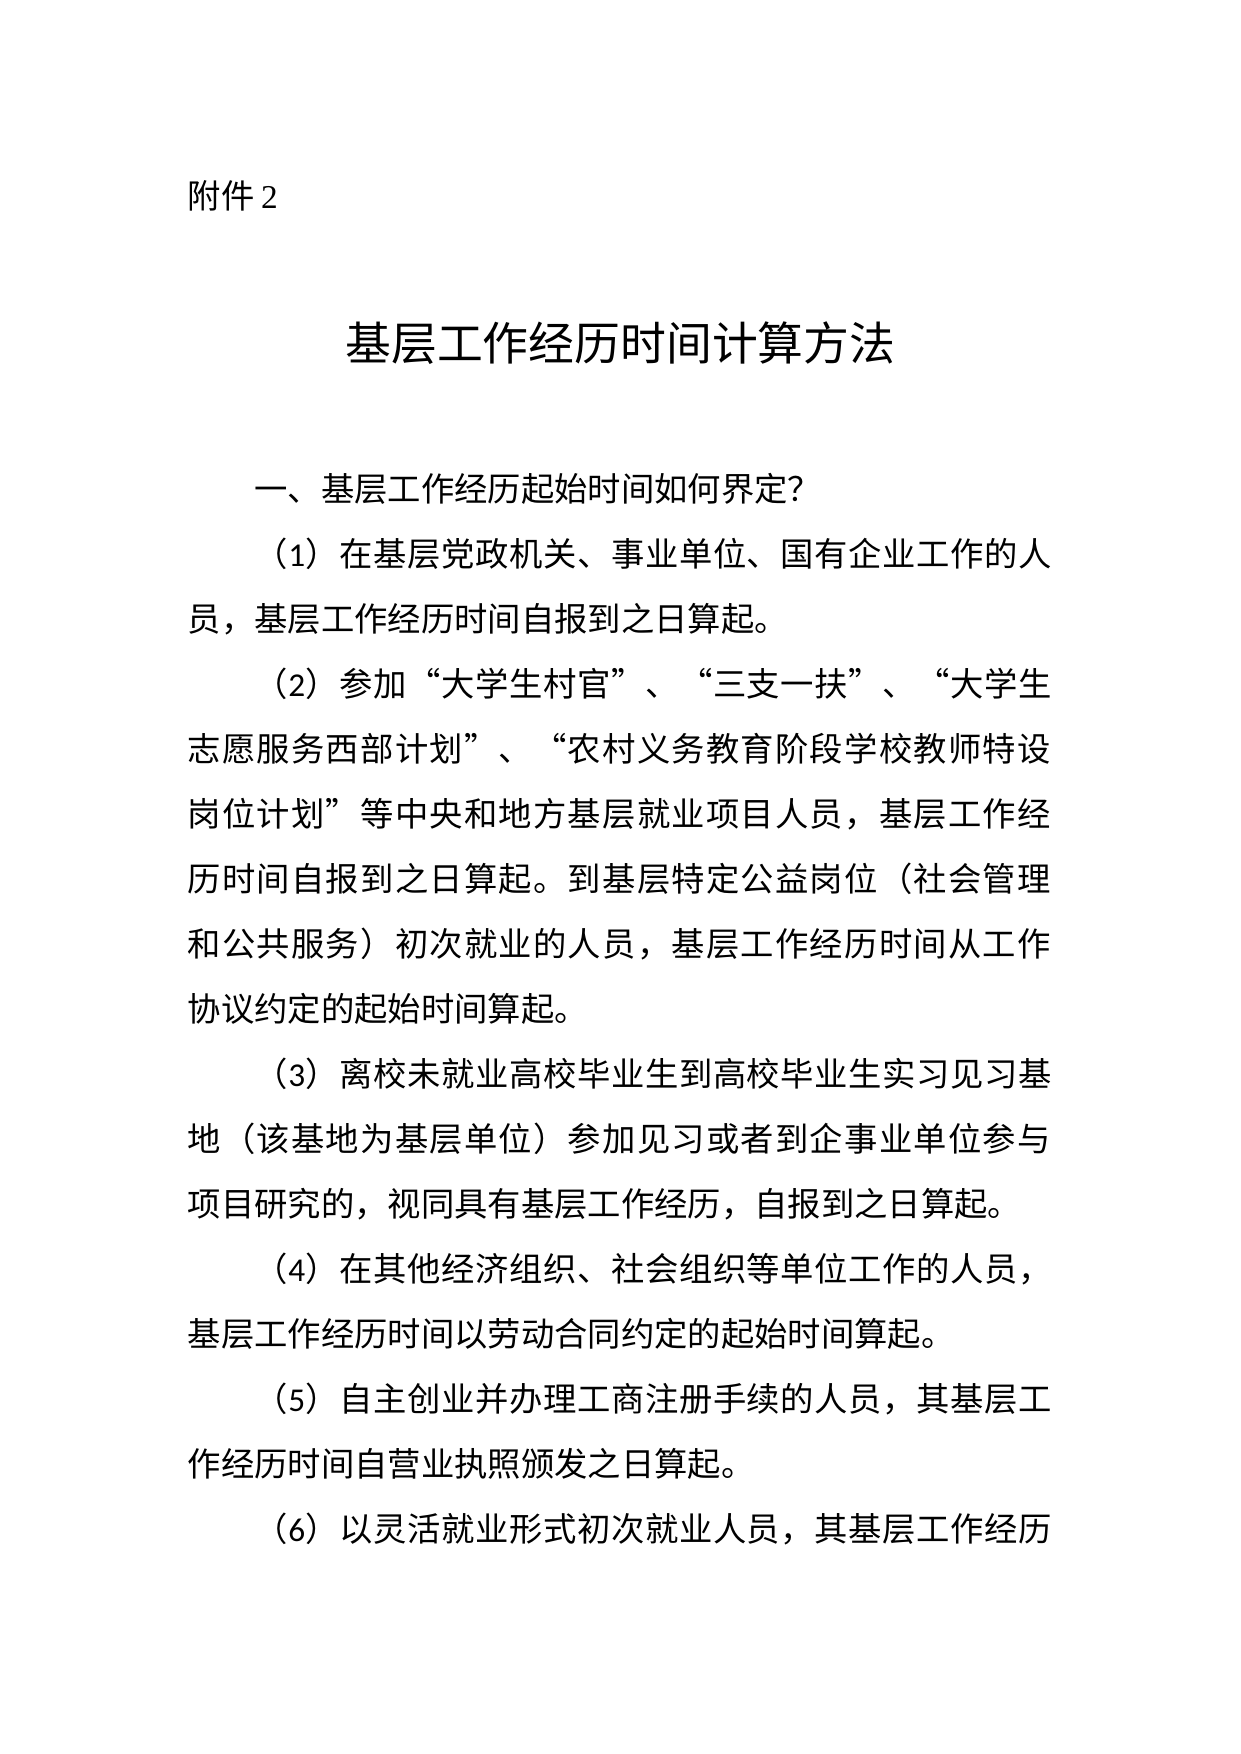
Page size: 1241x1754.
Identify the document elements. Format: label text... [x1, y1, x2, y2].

text （5）自主创业并办理工商注册手续的人员，其基层工作经历时间自营业执照颁发之日算起。 [187, 1364, 1053, 1494]
text 基层工作经历时间计算方法 [187, 292, 1053, 389]
text （2）参加“大学生村官”、“三支一扶”、“大学生志愿服务西部计划”、“农村义务教育阶段学校教师特设岗位计划”等中央和地方基层就业项目人员，基层工作经历时间自报到之日算起。到基层特定公益岗位（社会管理和公共服务）初次就业的人员，基层工作经历时间从工作协议约定的起始时间算起。 [187, 649, 1053, 1039]
text （3）离校未就业高校毕业生到高校毕业生实习见习基地（该基地为基层单位）参加见习或者到企事业单位参与项目研究的，视同具有基层工作经历，自报到之日算起。 [187, 1039, 1053, 1234]
text 附件2 [187, 162, 1053, 227]
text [187, 1494, 1053, 1559]
text 一、基层工作经历起始时间如何界定？ [187, 454, 1053, 519]
text （1）在基层党政机关、事业单位、国有企业工作的人员，基层工作经历时间自报到之日算起。 [187, 519, 1053, 649]
text （4）在其他经济组织、社会组织等单位工作的人员，基层工作经历时间以劳动合同约定的起始时间算起。 [187, 1234, 1053, 1364]
